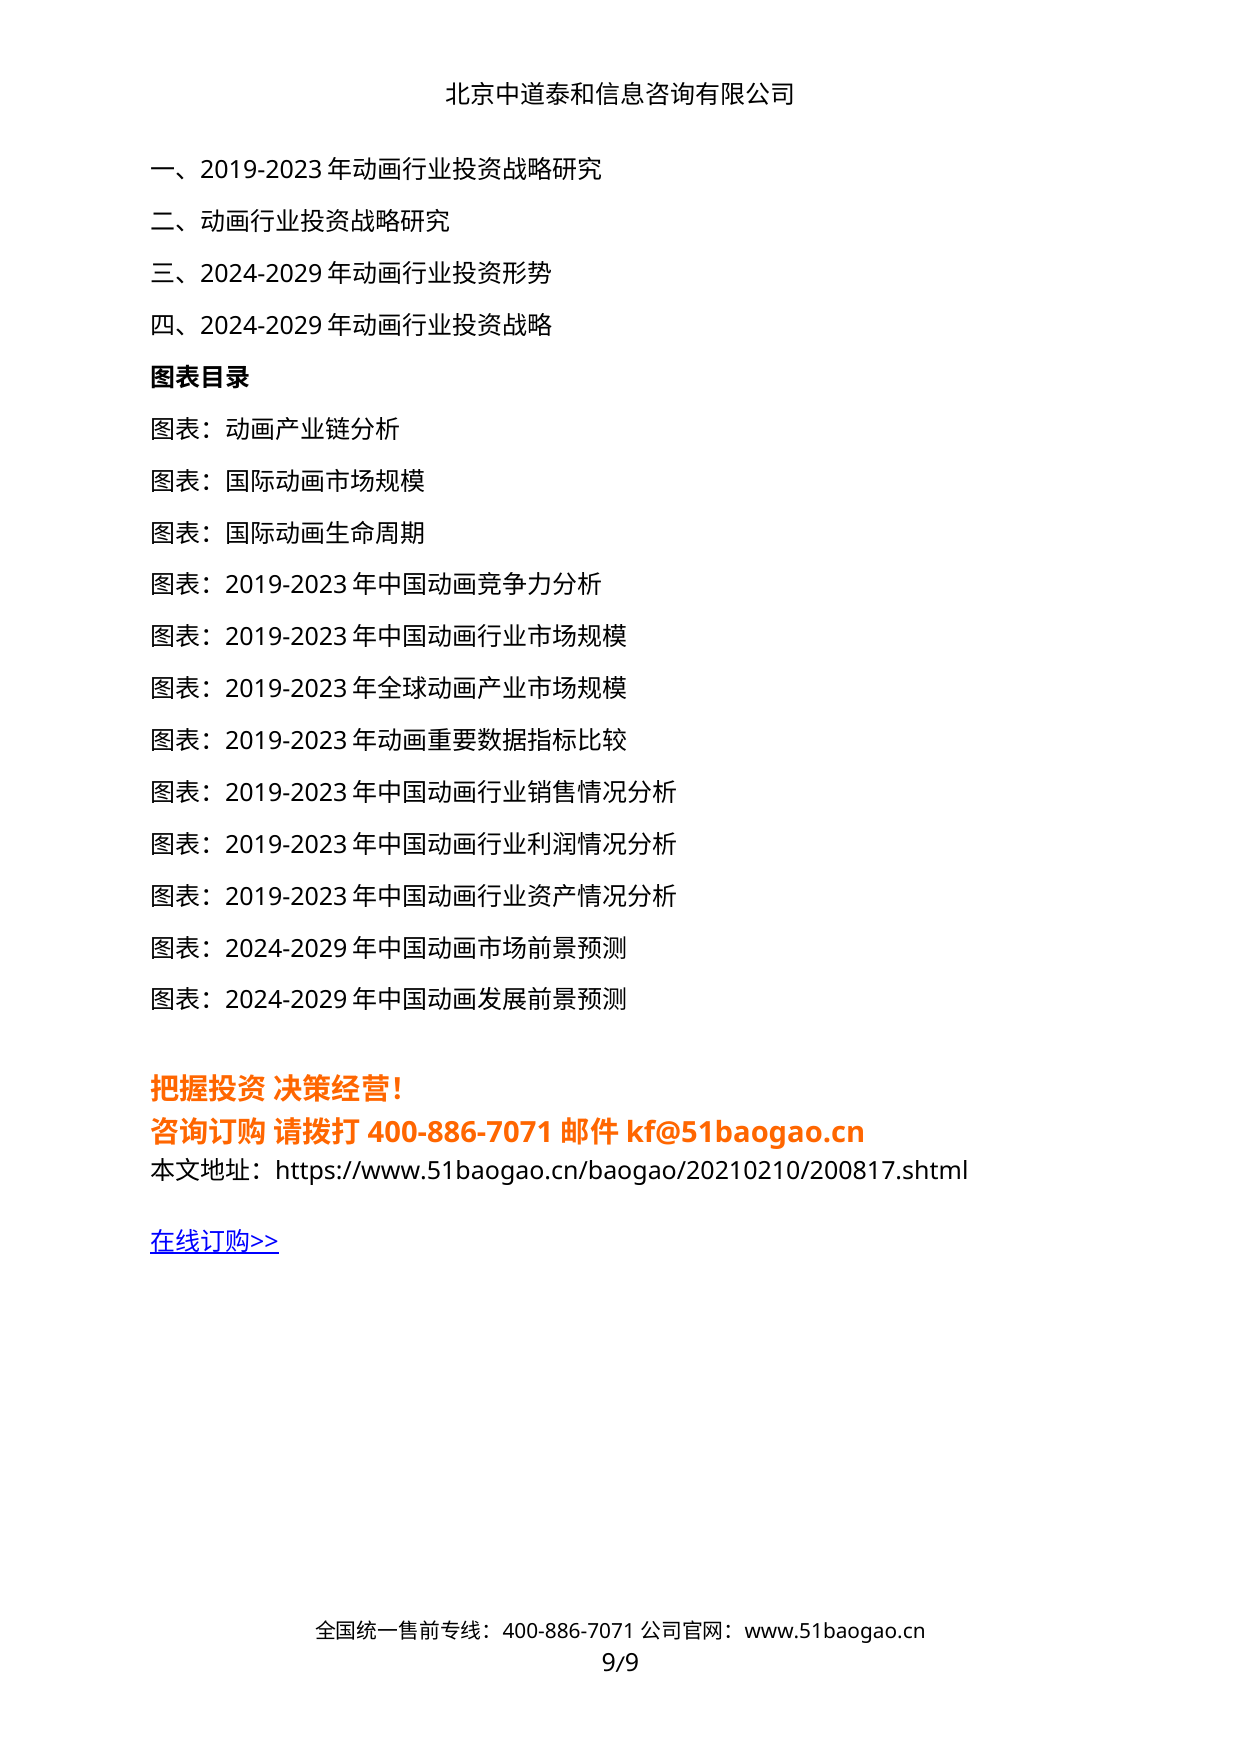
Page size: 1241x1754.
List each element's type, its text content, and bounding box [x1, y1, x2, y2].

text 图表：2019-2023年中国动画竞争力分析 [150, 565, 1090, 601]
text 图表：动画产业链分析 [150, 409, 1090, 446]
text 图表：2019-2023年中国动画行业利润情况分析 [150, 824, 1090, 861]
text 图表：2019-2023年中国动画行业资产情况分析 [150, 876, 1090, 912]
text 二、动画行业投资战略研究 [150, 202, 1090, 238]
text 图表：国际动画市场规模 [150, 461, 1090, 497]
text 图表：国际动画生命周期 [150, 513, 1090, 549]
text 图表：2019-2023年中国动画行业市场规模 [150, 617, 1090, 653]
text 图表：2024-2029年中国动画发展前景预测 [150, 980, 1090, 1016]
text 一、2019-2023年动画行业投资战略研究 [150, 150, 1090, 186]
text 把握投资 决策经营！咨询订购 请拨打 400-886-7071 邮件 kf@51baogao.cn本文地址：https://www.51baogao.cn/baogao/20210210/200817.shtml [150, 1032, 1090, 1187]
text 图表：2019-2023年动画重要数据指标比较 [150, 721, 1090, 757]
text 三、2024-2029年动画行业投资形势 [150, 254, 1090, 290]
text 图表：2019-2023年全球动画产业市场规模 [150, 669, 1090, 705]
text 四、2024-2029年动画行业投资战略 [150, 306, 1090, 342]
text 图表目录 [150, 357, 1090, 394]
text 图表：2024-2029年中国动画市场前景预测 [150, 928, 1090, 964]
text 在线订购>> [150, 1187, 1090, 1257]
text 图表：2019-2023年中国动画行业销售情况分析 [150, 772, 1090, 809]
